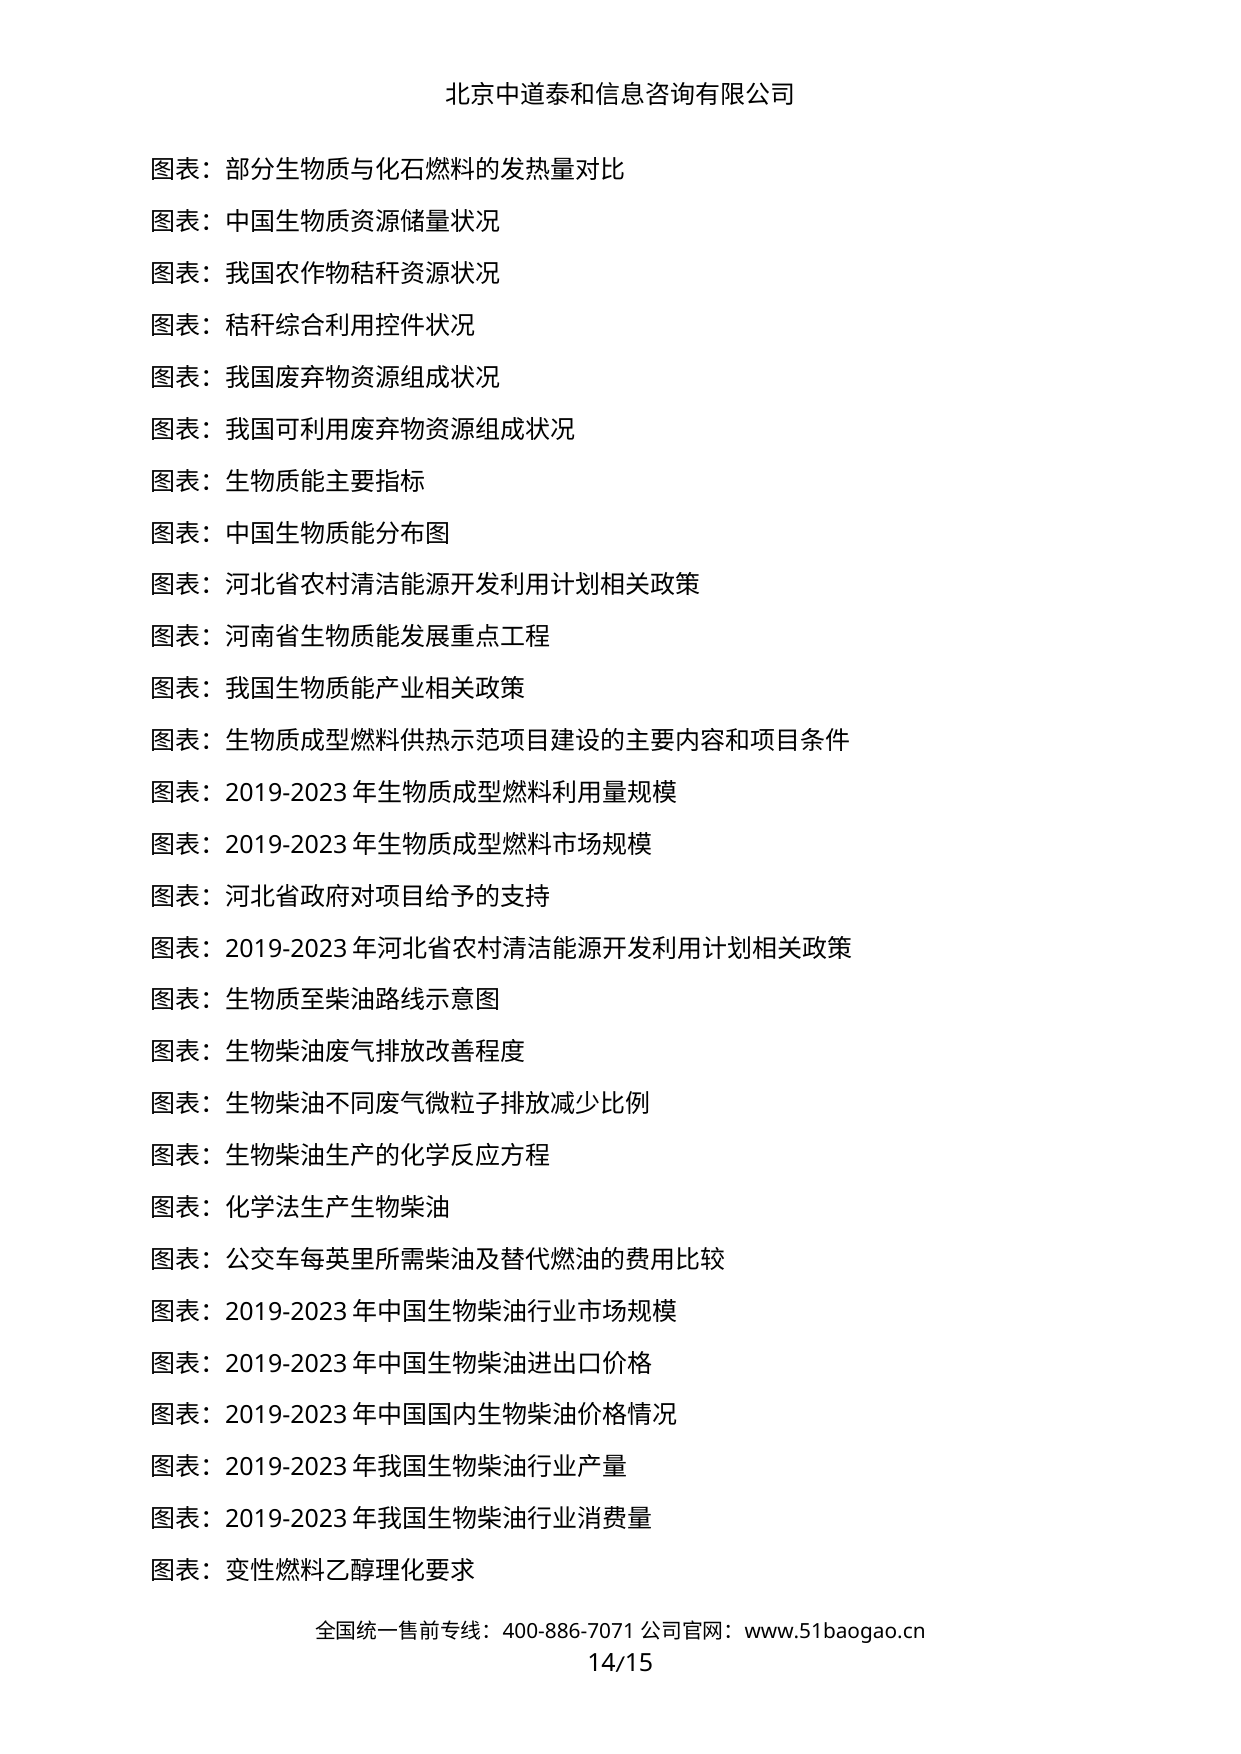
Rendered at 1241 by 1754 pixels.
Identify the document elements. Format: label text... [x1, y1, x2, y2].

text 图表：我国废弃物资源组成状况 [150, 357, 1090, 394]
text 图表：2019-2023年中国国内生物柴油价格情况 [150, 1395, 1090, 1431]
text 图表：化学法生产生物柴油 [150, 1187, 1090, 1224]
text 图表：2019-2023年河北省农村清洁能源开发利用计划相关政策 [150, 928, 1090, 964]
text 图表：生物柴油不同废气微粒子排放减少比例 [150, 1084, 1090, 1120]
text 图表：中国生物质能分布图 [150, 513, 1090, 549]
text 图表：河南省生物质能发展重点工程 [150, 617, 1090, 653]
text 图表：生物质成型燃料供热示范项目建设的主要内容和项目条件 [150, 721, 1090, 757]
text 图表：河北省政府对项目给予的支持 [150, 876, 1090, 912]
text 图表：秸秆综合利用控件状况 [150, 306, 1090, 342]
text 图表：我国农作物秸秆资源状况 [150, 254, 1090, 290]
text 图表：中国生物质资源储量状况 [150, 202, 1090, 238]
text 图表：生物质至柴油路线示意图 [150, 980, 1090, 1016]
text 图表：2019-2023年我国生物柴油行业消费量 [150, 1499, 1090, 1535]
text 图表：2019-2023年生物质成型燃料市场规模 [150, 824, 1090, 861]
text 图表：我国可利用废弃物资源组成状况 [150, 409, 1090, 446]
text 图表：公交车每英里所需柴油及替代燃油的费用比较 [150, 1239, 1090, 1276]
text 图表：河北省农村清洁能源开发利用计划相关政策 [150, 565, 1090, 601]
text 图表：我国生物质能产业相关政策 [150, 669, 1090, 705]
text 图表：生物质能主要指标 [150, 461, 1090, 497]
text 图表：生物柴油废气排放改善程度 [150, 1032, 1090, 1068]
text 图表：生物柴油生产的化学反应方程 [150, 1136, 1090, 1172]
text 图表：2019-2023年中国生物柴油行业市场规模 [150, 1291, 1090, 1327]
text 图表：2019-2023年生物质成型燃料利用量规模 [150, 772, 1090, 809]
text 图表：2019-2023年我国生物柴油行业产量 [150, 1447, 1090, 1483]
text 图表：变性燃料乙醇理化要求 [150, 1551, 1090, 1587]
text 图表：部分生物质与化石燃料的发热量对比 [150, 150, 1090, 186]
text 图表：2019-2023年中国生物柴油进出口价格 [150, 1343, 1090, 1379]
